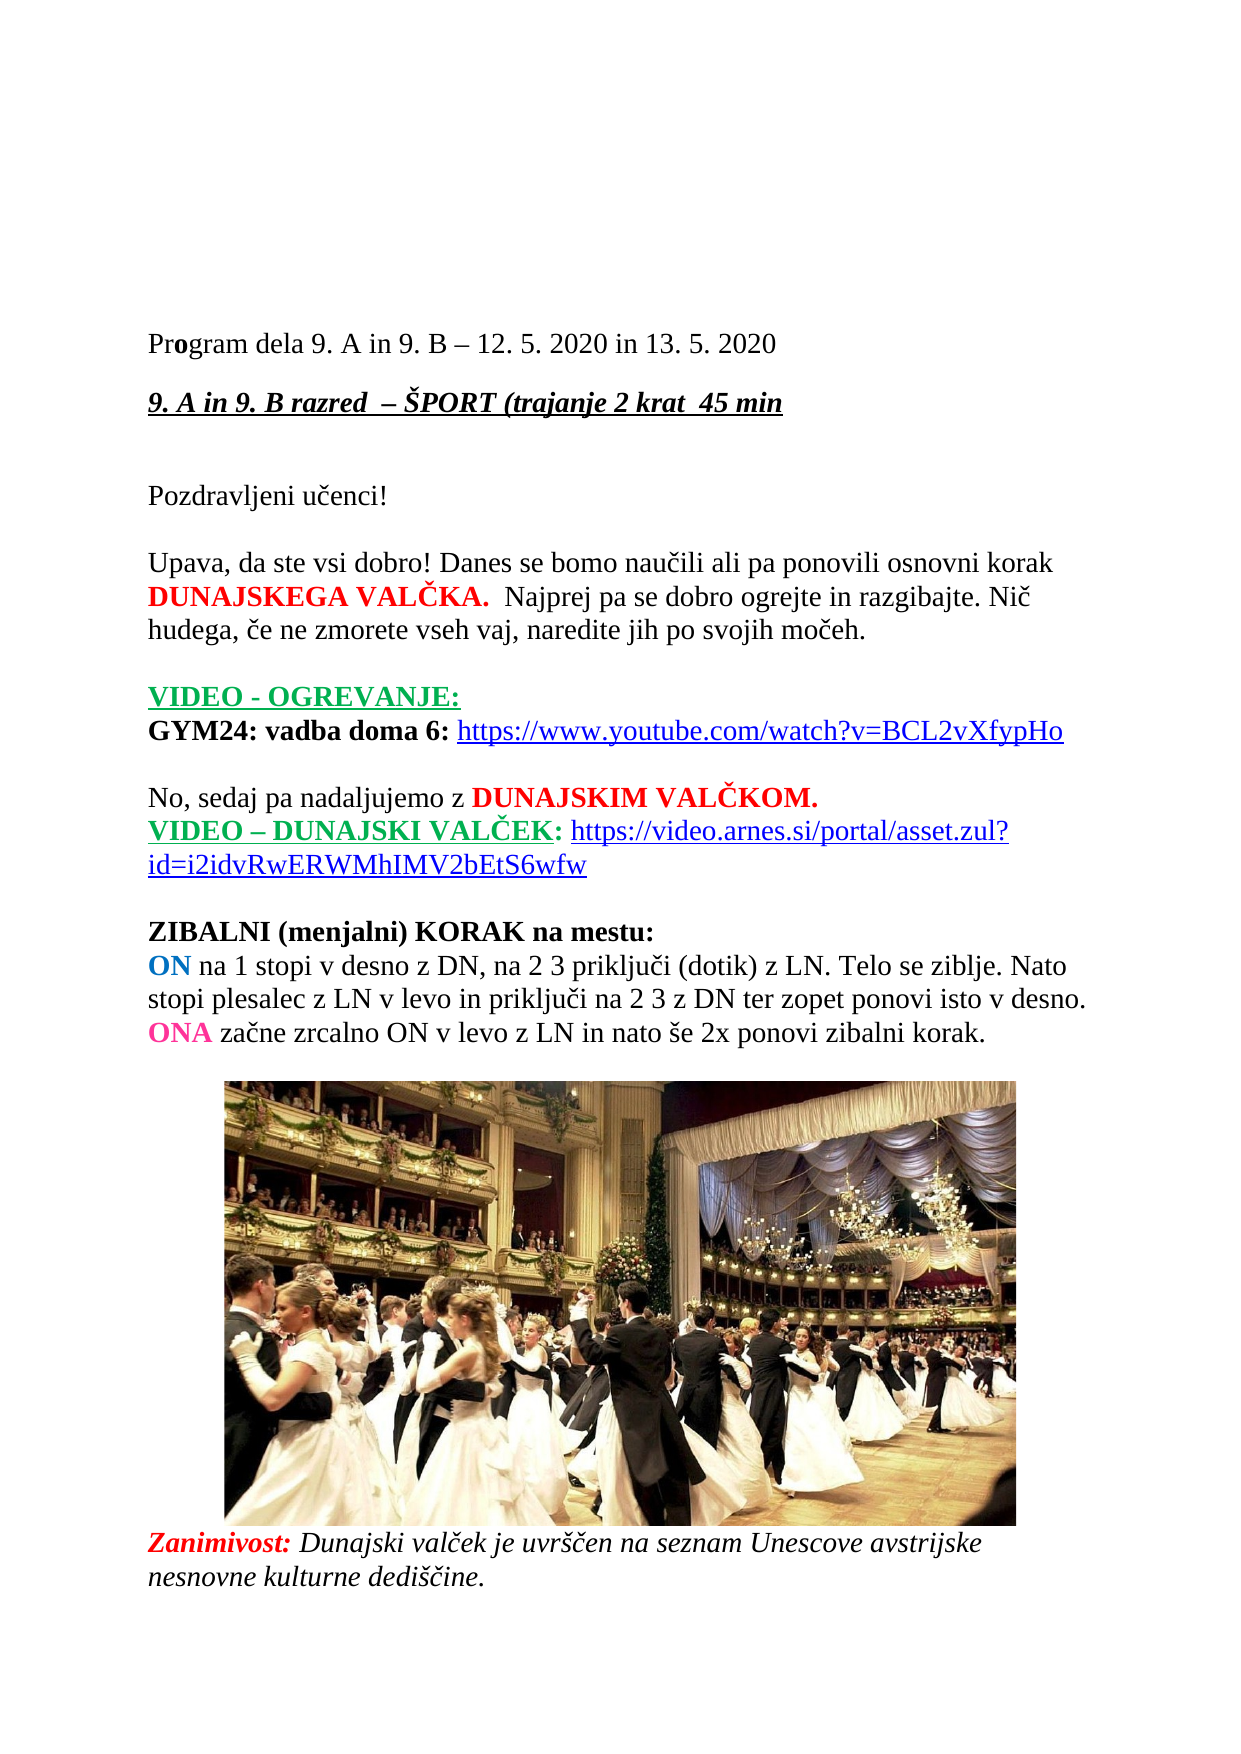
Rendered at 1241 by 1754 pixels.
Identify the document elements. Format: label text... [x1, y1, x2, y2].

text VIDEO – DUNAJSKI VALČEK: https://video.arnes.si/portal/asset.zul?id=i2idvRwERWMhIMV2bEtS6wfw [148, 813, 1093, 881]
text Zanimivost: Dunajski valček je uvrščen na seznam Unescove avstrijske nesnovne kulturne dediščine. [148, 1525, 1093, 1592]
text GYM24: vadba doma 6: https://www.youtube.com/watch?v=BCL2vXfypHo [148, 713, 1093, 746]
text ONA začne zrcalno ON v levo z LN in nato še 2x ponovi zibalni korak. [148, 1015, 1093, 1048]
text VIDEO - OGREVANJE: [148, 679, 1093, 713]
text 9. A in 9. B razred – ŠPORT (trajanje 2 krat 45 min [148, 385, 1093, 419]
text Program dela 9. A in 9. B – 12. 5. 2020 in 13. 5. 2020 [148, 326, 1093, 359]
text Upava, da ste vsi dobro! Danes se bomo naučili ali pa ponovili osnovni korak DUNAJSKEGA VALČKA. Najprej pa se dobro ogrejte in razgibajte. Nič hudega, če ne zmorete vseh vaj, naredite jih po svojih močeh. [148, 545, 1093, 646]
text Pozdravljeni učenci! [148, 478, 1093, 512]
text ZIBALNI (menjalni) KORAK na mestu: [148, 914, 1093, 948]
text ON na 1 stopi v desno z DN, na 2 3 priključi (dotik) z LN. Telo se ziblje. Nato stopi plesalec z LN v levo in priključi na 2 3 z DN ter zopet ponovi isto v desno. [148, 948, 1093, 1015]
text No, sedaj pa nadaljujemo z DUNAJSKIM VALČKOM. [148, 780, 1093, 813]
picture [224, 1081, 1017, 1526]
